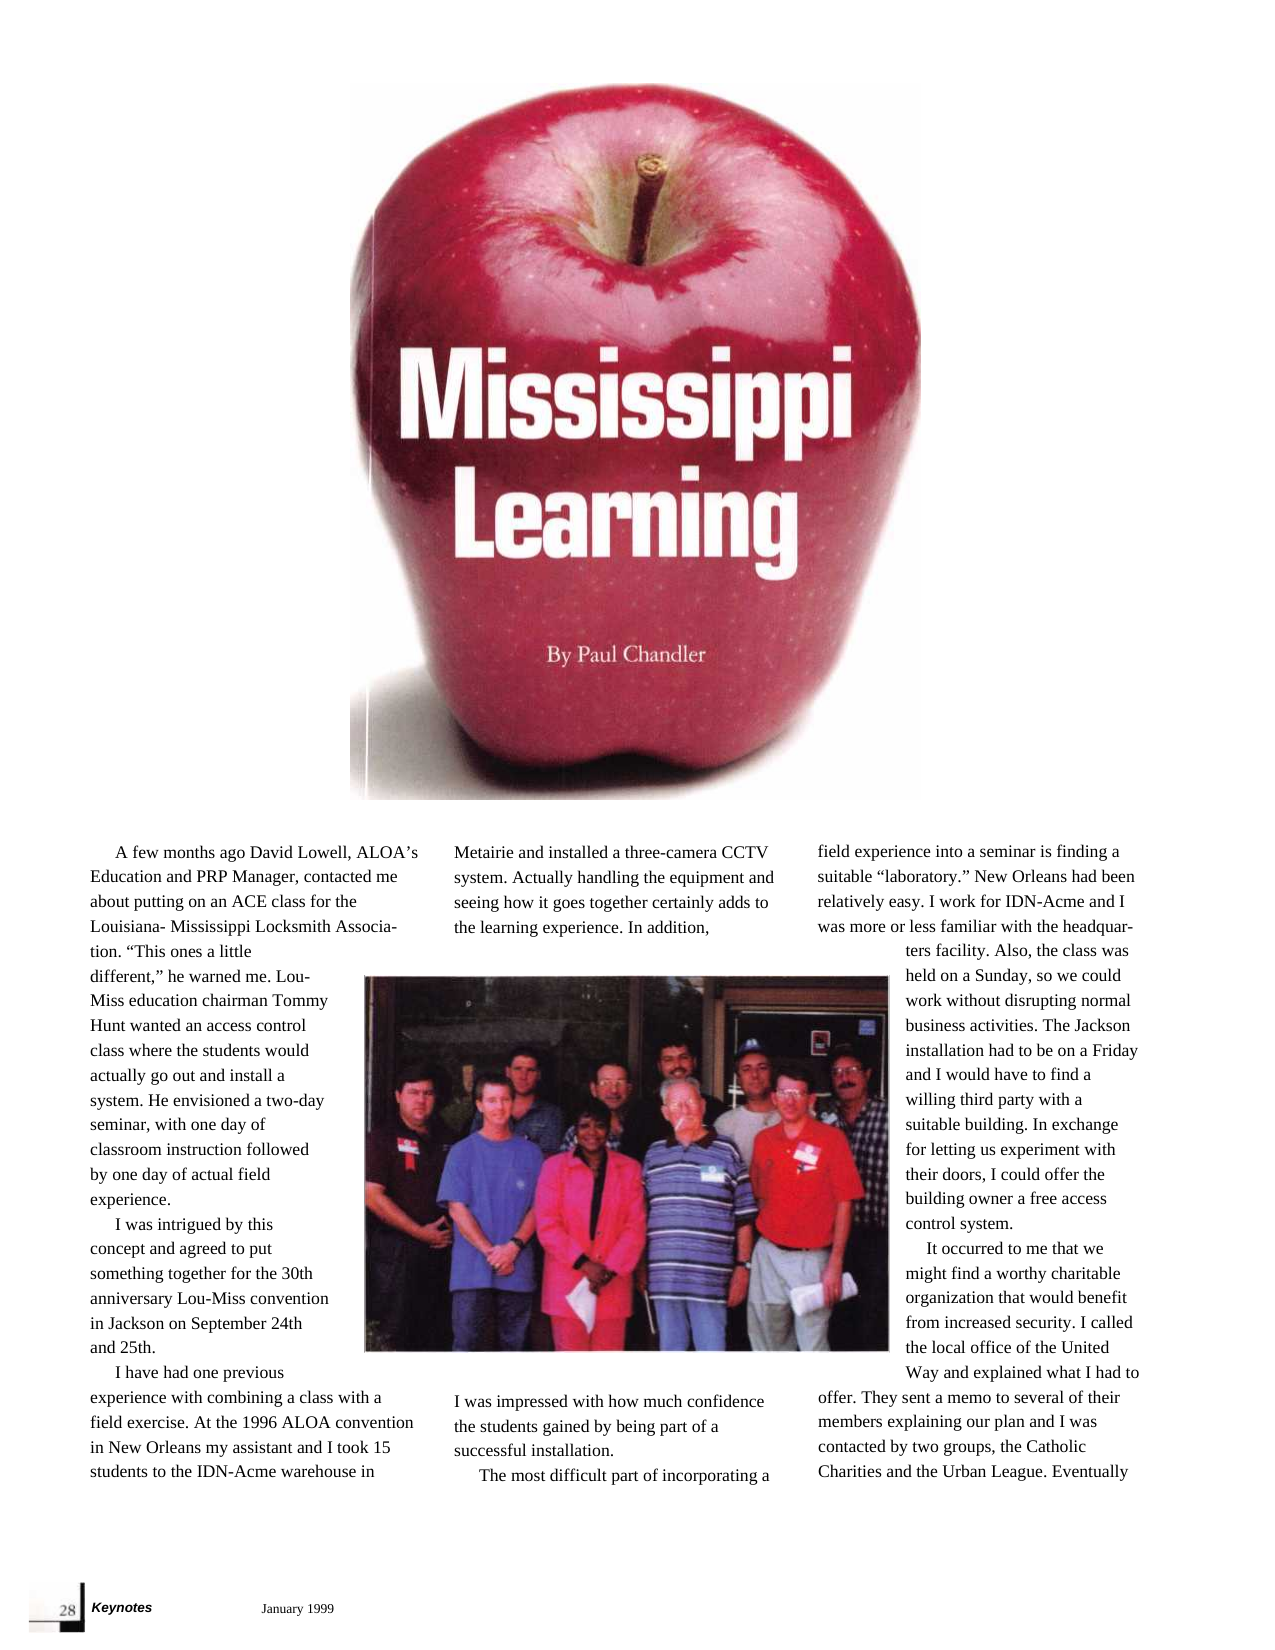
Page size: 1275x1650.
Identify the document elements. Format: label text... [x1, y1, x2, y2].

text Metairie and installed a three-camera CCTV system. Actually handling the equipment and seeing how it goes together certainly adds to the learning experience. In addition, [454, 838, 790, 938]
picture [350, 83, 921, 800]
text experience with combining a class with a field exercise. At the 1996 ALOA convention in New Orleans my assistant and I took 15 students to the IDN-Acme warehouse in [90, 1384, 436, 1483]
text Keynotes [91, 1600, 154, 1615]
text A few months ago David Lowell, ALOA’s Education and PRP Manager, contacted me about putting on an ACE class for the Louisiana- Mississippi Locksmith Associa- [90, 838, 436, 937]
picture [28, 1582, 86, 1633]
text offer. They sent a memo to several of their members explaining our plan and I was contacted by two groups, the Catholic Charities and the Urban League. Eventually [818, 1383, 1160, 1482]
text ters facility. Also, the class was held on a Sunday, so we could work without disrupting normal business activities. The Jackson installation had to be on a Friday and I would have to find a willing third party with a suitable building. In exchange for letting us experiment with their doors, I could offer the building owner a free access control system. [905, 937, 1160, 1234]
text It occurred to me that we might find a worthy charitable organization that would benefit from increased security. I called the local office of the United Way and explained what I had to [905, 1234, 1160, 1383]
text field experience into a seminar is finding a suitable “laboratory.” New Orleans had been relatively easy. I work for IDN-Acme and I was more or less familiar with the headquar- [817, 838, 1160, 937]
text I have had one previous [90, 1359, 436, 1384]
text I was intrigued by this concept and agreed to put something together for the 30th anniversary Lou-Miss convention in Jackson on September 24th and 25th. [90, 1210, 436, 1359]
picture [364, 975, 890, 1353]
text tion. “This ones a little different,” he warned me. Lou- Miss education chairman Tommy Hunt wanted an access control class where the students would actually go out and install a system. He envisioned a two-day seminar, with one day of classroom instruction followed by one day of actual field experience. [90, 937, 436, 1210]
text The most difficult part of incorporating a [479, 1462, 790, 1487]
text I was impressed with how much confidence the students gained by being part of a successful installation. [454, 1387, 790, 1462]
text January 1999 [261, 1601, 334, 1616]
